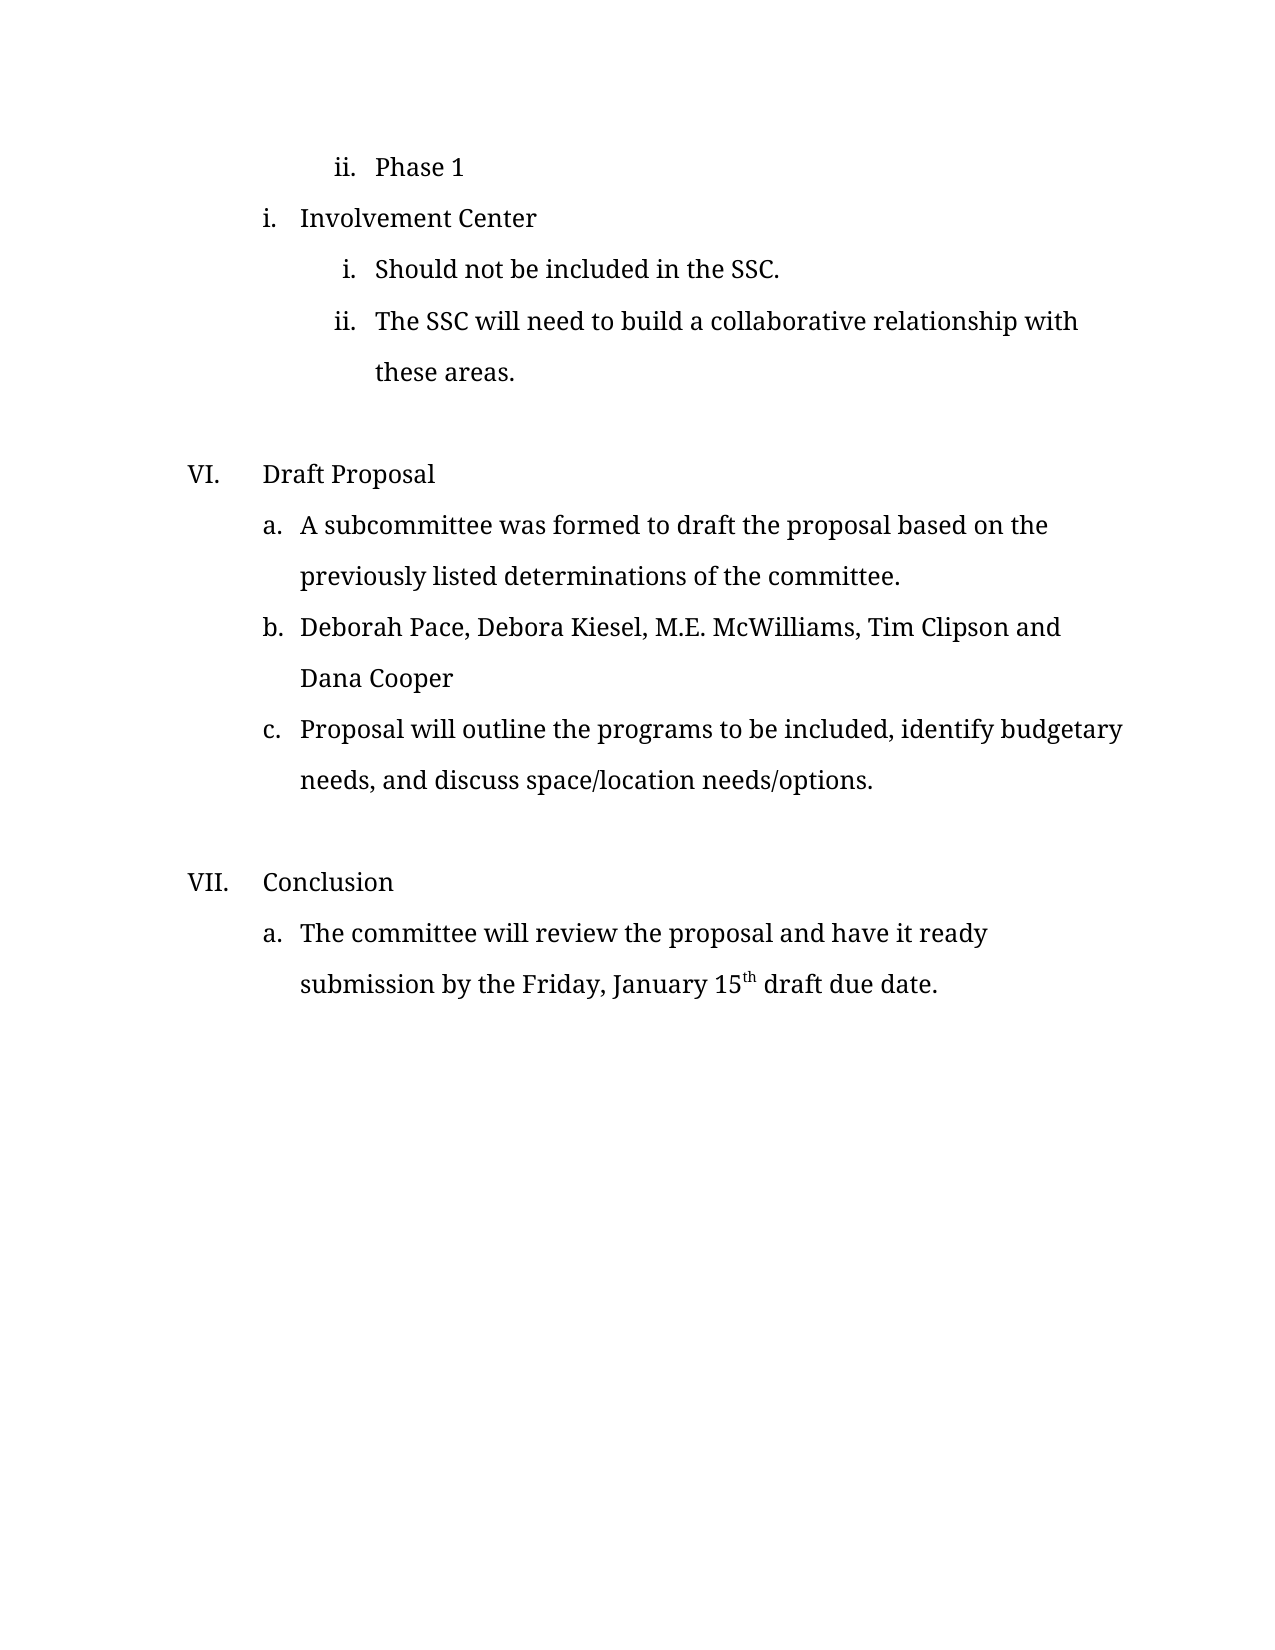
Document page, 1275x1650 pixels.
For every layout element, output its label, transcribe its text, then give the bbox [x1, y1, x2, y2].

list Conclusion [187, 864, 1125, 899]
list The committee will review the proposal and have it ready submission by the Friday, January 15th draft due date. [262, 916, 1125, 1001]
list Draft Proposal [187, 456, 1125, 490]
list Proposal will outline the programs to be included, identify budgetary needs, and discuss space/location needs/options. [262, 711, 1125, 797]
list A subcommittee was formed to draft the proposal based on the previously listed determinations of the committee. [262, 507, 1125, 592]
list Involvement Center [262, 201, 1125, 235]
list Phase 1 [356, 150, 1125, 184]
list Deborah Pace, Debora Kiesel, M.E. McWilliams, Tim Clipson and Dana Cooper [262, 609, 1125, 694]
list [356, 303, 1125, 388]
list Should not be included in the SSC. [356, 252, 1125, 286]
